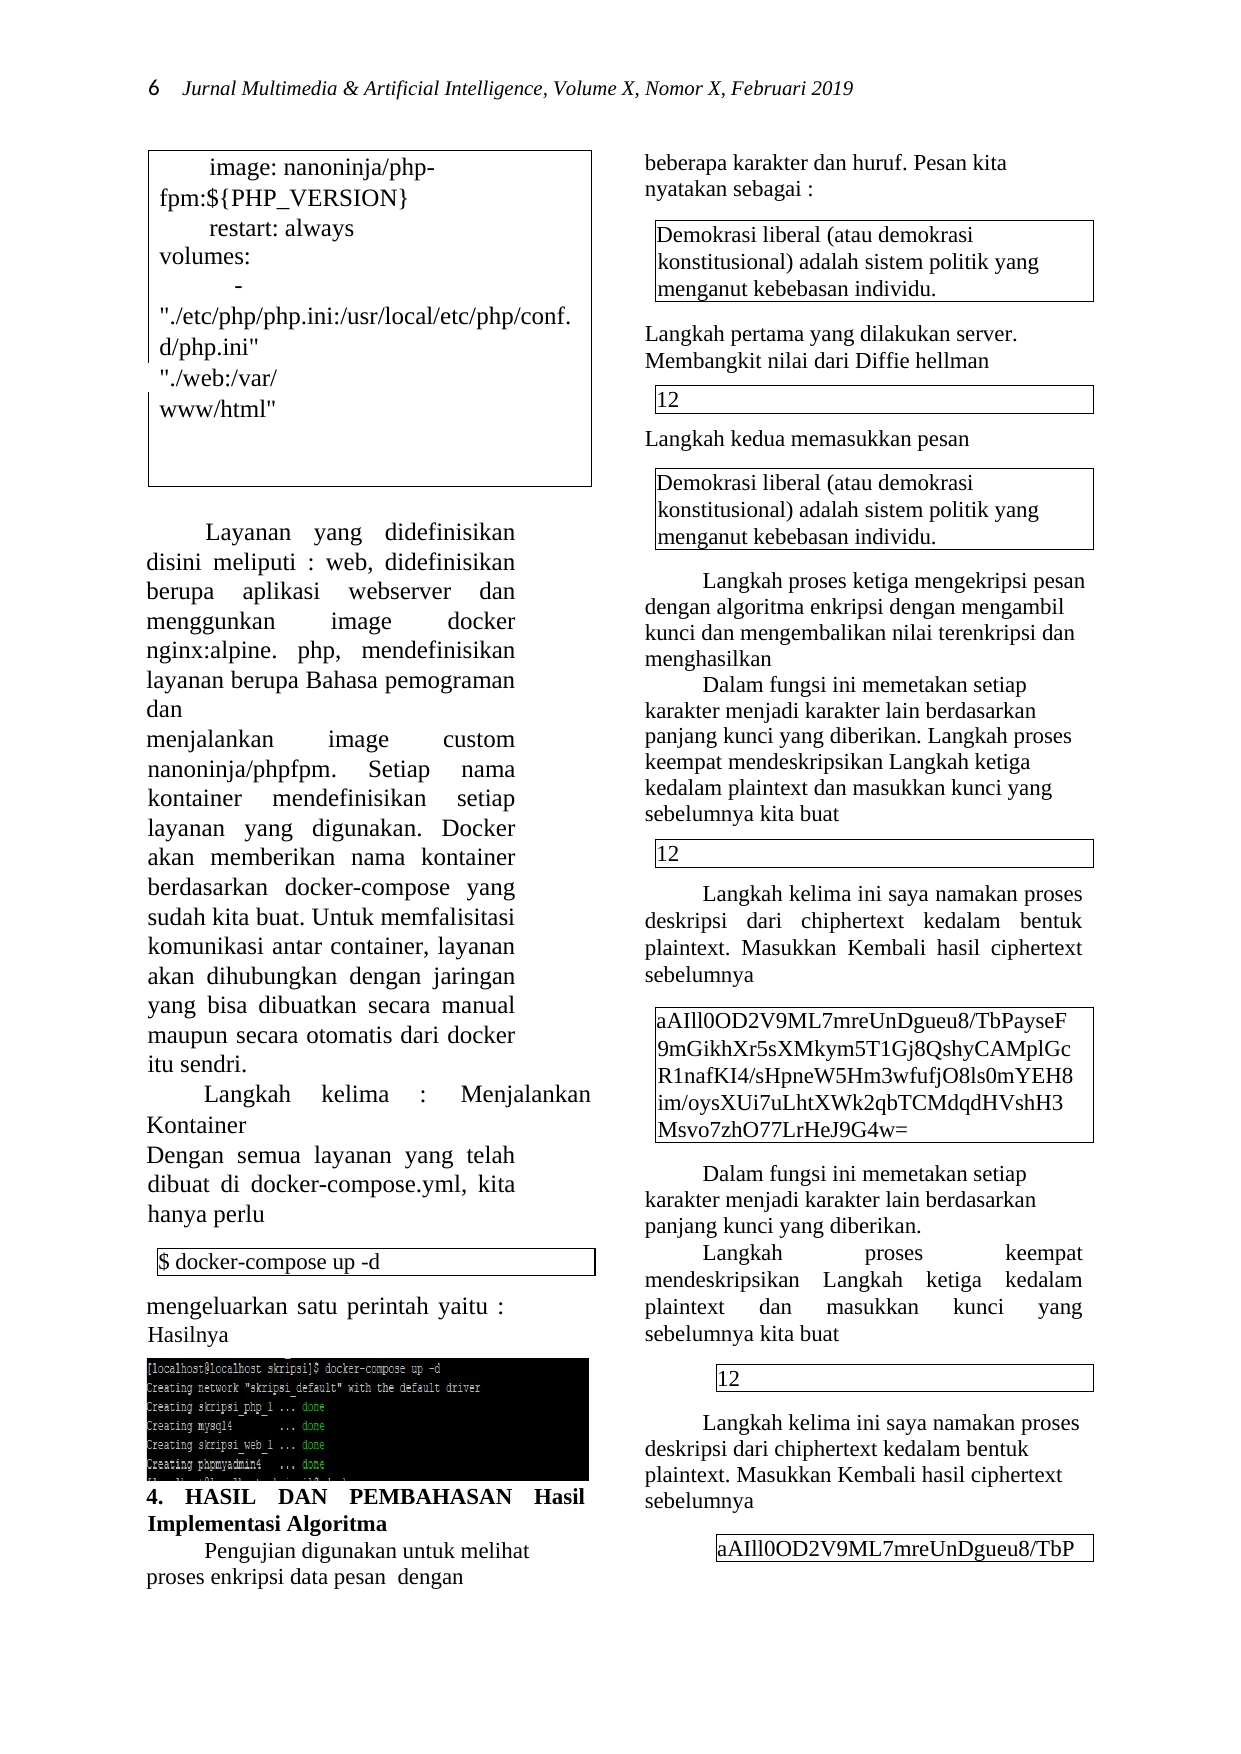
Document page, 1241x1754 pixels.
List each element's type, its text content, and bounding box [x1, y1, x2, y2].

text aAIll0OD2V9ML7mreUnDgueu8/TbP [717, 1535, 1093, 1561]
text menjalankan image custom nanoninja/phpfpm. Setiap nama kontainer mendefinisikan setiap layanan yang digunakan. Docker akan memberikan nama kontainer berdasarkan docker-compose yang sudah kita buat. Untuk memfalisitasi komunikasi antar container, layanan akan dihubungkan dengan jaringan yang bisa dibuatkan secara manual maupun secara otomatis dari docker itu sendri. [146, 724, 515, 1078]
text Dalam fungsi ini memetakan setiap karakter menjadi karakter lain berdasarkan panjang kunci yang diberikan. Langkah proses keempat mendeskripsikan Langkah ketiga kedalam plaintext dan masukkan kunci yang sebelumnya kita buat [644, 672, 1089, 826]
text Langkah pertama yang dilakukan server. [644, 320, 1083, 347]
picture [146, 1358, 589, 1481]
text Dengan semua layanan yang telah dibuat di docker-compose.yml, kita hanya perlu [146, 1140, 515, 1228]
text Langkah kedua memasukkan pesan [644, 426, 1083, 452]
text Langkah kelima ini saya namakan proses deskripsi dari chiphertext kedalam bentuk plaintext. Masukkan Kembali hasil ciphertext sebelumnya [644, 1410, 1089, 1513]
subtitle 4. HASIL DAN PEMBAHASAN Hasil Implementasi Algoritma [146, 1483, 585, 1536]
text Pengujian digunakan untuk melihat proses enkripsi data pesan dengan beberapa karakter dan huruf. Pesan kita nyatakan sebagai : [644, 150, 1050, 202]
text Layanan yang didefinisikan disini meliputi : web, didefinisikan berupa aplikasi webserver dan menggunkan image docker nginx:alpine. php, mendefinisikan layanan berupa Bahasa pemograman dan [146, 517, 515, 723]
text Kontainer [146, 1110, 515, 1139]
text 12 [656, 840, 1093, 867]
text Langkah kelima : Menjalankan [148, 1079, 594, 1108]
text aAIll0OD2V9ML7mreUnDgueu8/TbPayseF 9mGikhXr5sXMkym5T1Gj8QshyCAMplGc R1nafKI4/sHpneW5Hm3wfufjO8ls0mYEH8 im/oysXUi7uLhtXWk2qbTCMdqdHVshH3 Msvo7zhO77LrHeJ9G4w= [656, 1008, 1093, 1142]
text Langkah proses ketiga mengekripsi pesan dengan algoritma enkripsi dengan mengambil kunci dan mengembalikan nilai terenkripsi dan menghasilkan [644, 568, 1089, 671]
text Langkah kelima ini saya namakan proses deskripsi dari chiphertext kedalam bentuk plaintext. Masukkan Kembali hasil ciphertext sebelumnya [644, 880, 1083, 987]
text Langkah proses keempat mendeskripsikan Langkah ketiga kedalam plaintext dan masukkan kunci yang sebelumnya kita buat [644, 1239, 1083, 1346]
text 12 [717, 1365, 1093, 1391]
text Demokrasi liberal (atau demokrasi konstitusional) adalah sistem politik yang menganut kebebasan individu. [656, 469, 1093, 549]
text $ docker-compose up -d [158, 1249, 594, 1275]
text Membangkit nilai dari Diffie hellman [644, 347, 1083, 374]
text Dalam fungsi ini memetakan setiap karakter menjadi karakter lain berdasarkan panjang kunci yang diberikan. [644, 1161, 1089, 1239]
text mengeluarkan satu perintah yaitu : Hasilnya [146, 1291, 505, 1347]
text Demokrasi liberal (atau demokrasi konstitusional) adalah sistem politik yang menganut kebebasan individu. [656, 221, 1093, 301]
text Pengujian digunakan untuk melihat proses enkripsi data pesan dengan beberapa karakter dan huruf. Pesan kita nyatakan sebagai : [146, 1537, 552, 1589]
text 12 [656, 386, 1093, 413]
